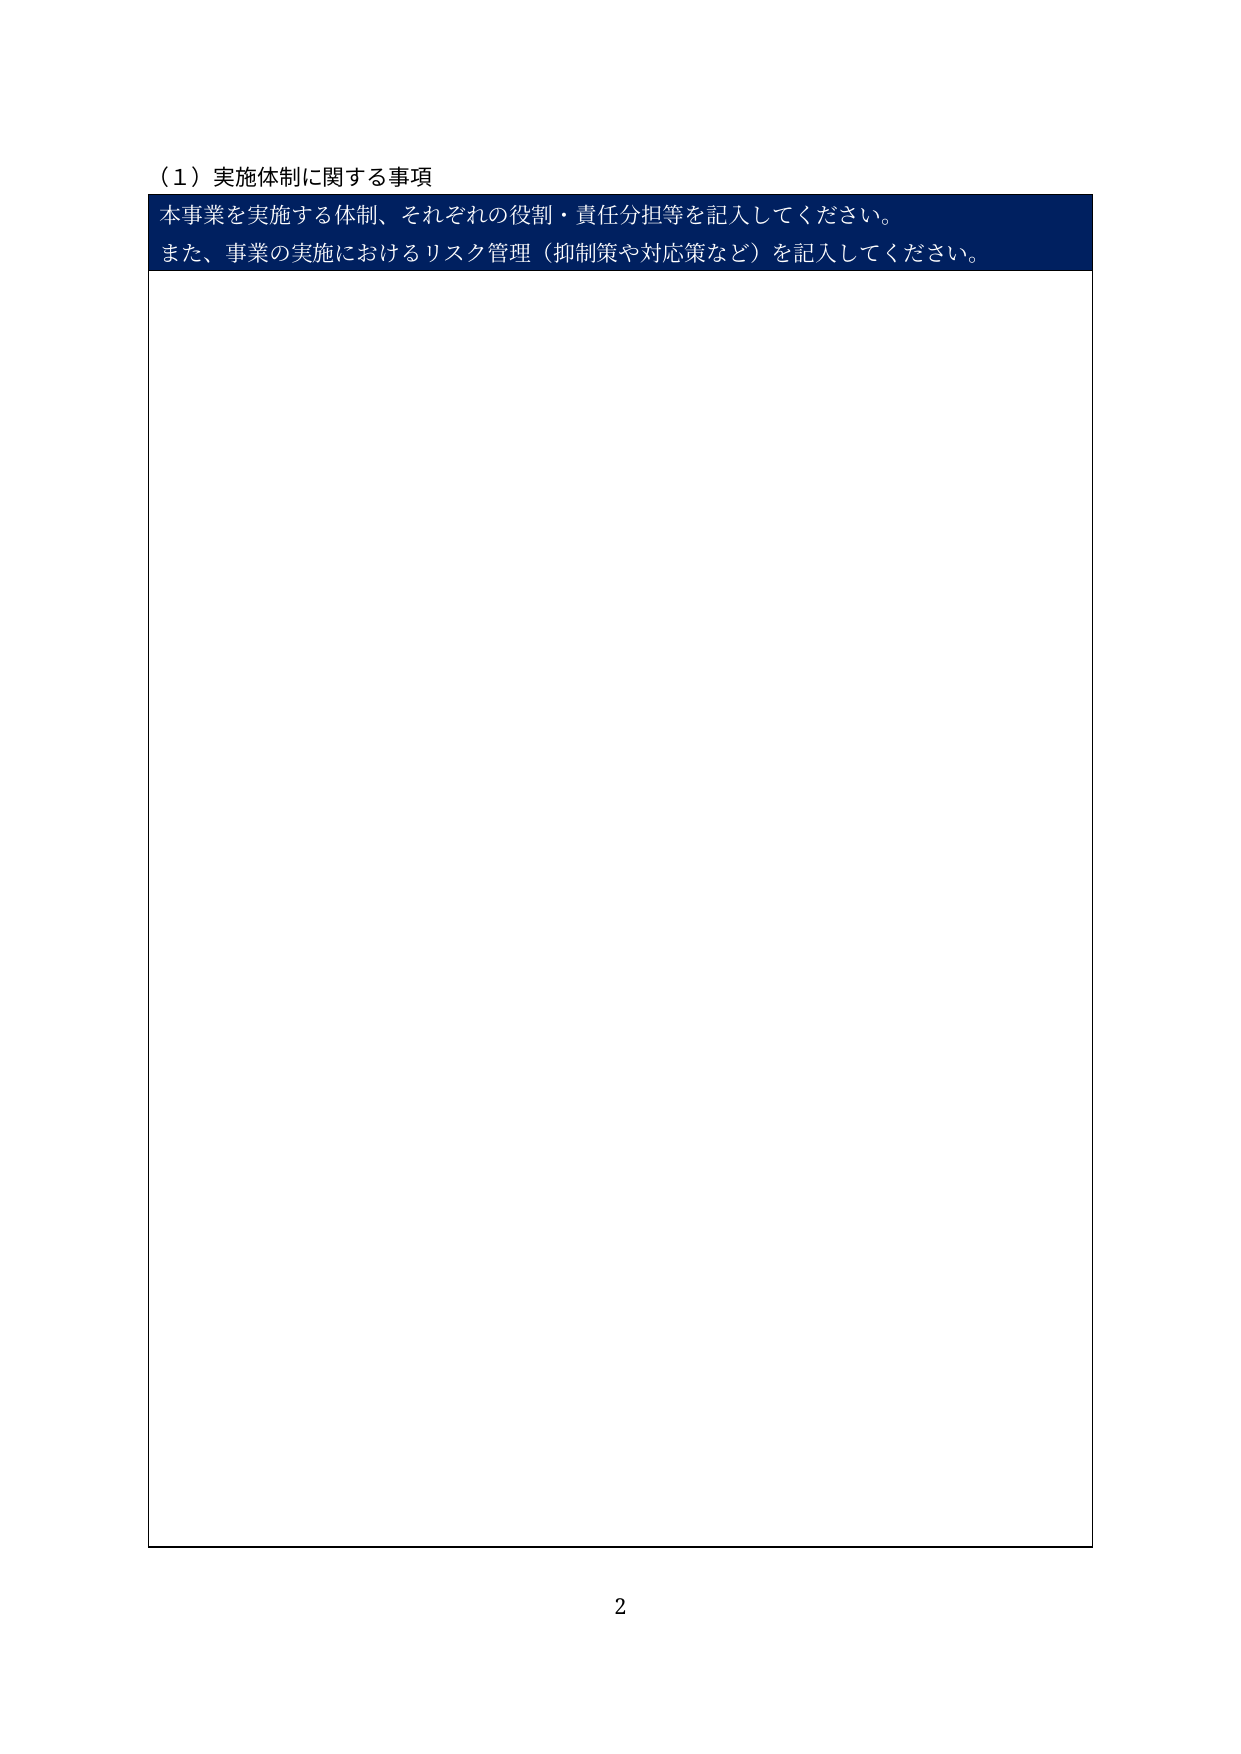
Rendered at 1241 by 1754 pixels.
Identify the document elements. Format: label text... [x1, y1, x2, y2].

table_header 本事業を実施する体制、それぞれの役割・責任分担等を記入してください。 また、事業の実施におけるリスク管理（抑制策や対応策など）を記入してください。 [149, 195, 1092, 270]
table_cell [149, 271, 1092, 1546]
text （１）実施体制に関する事項 [148, 157, 1092, 194]
